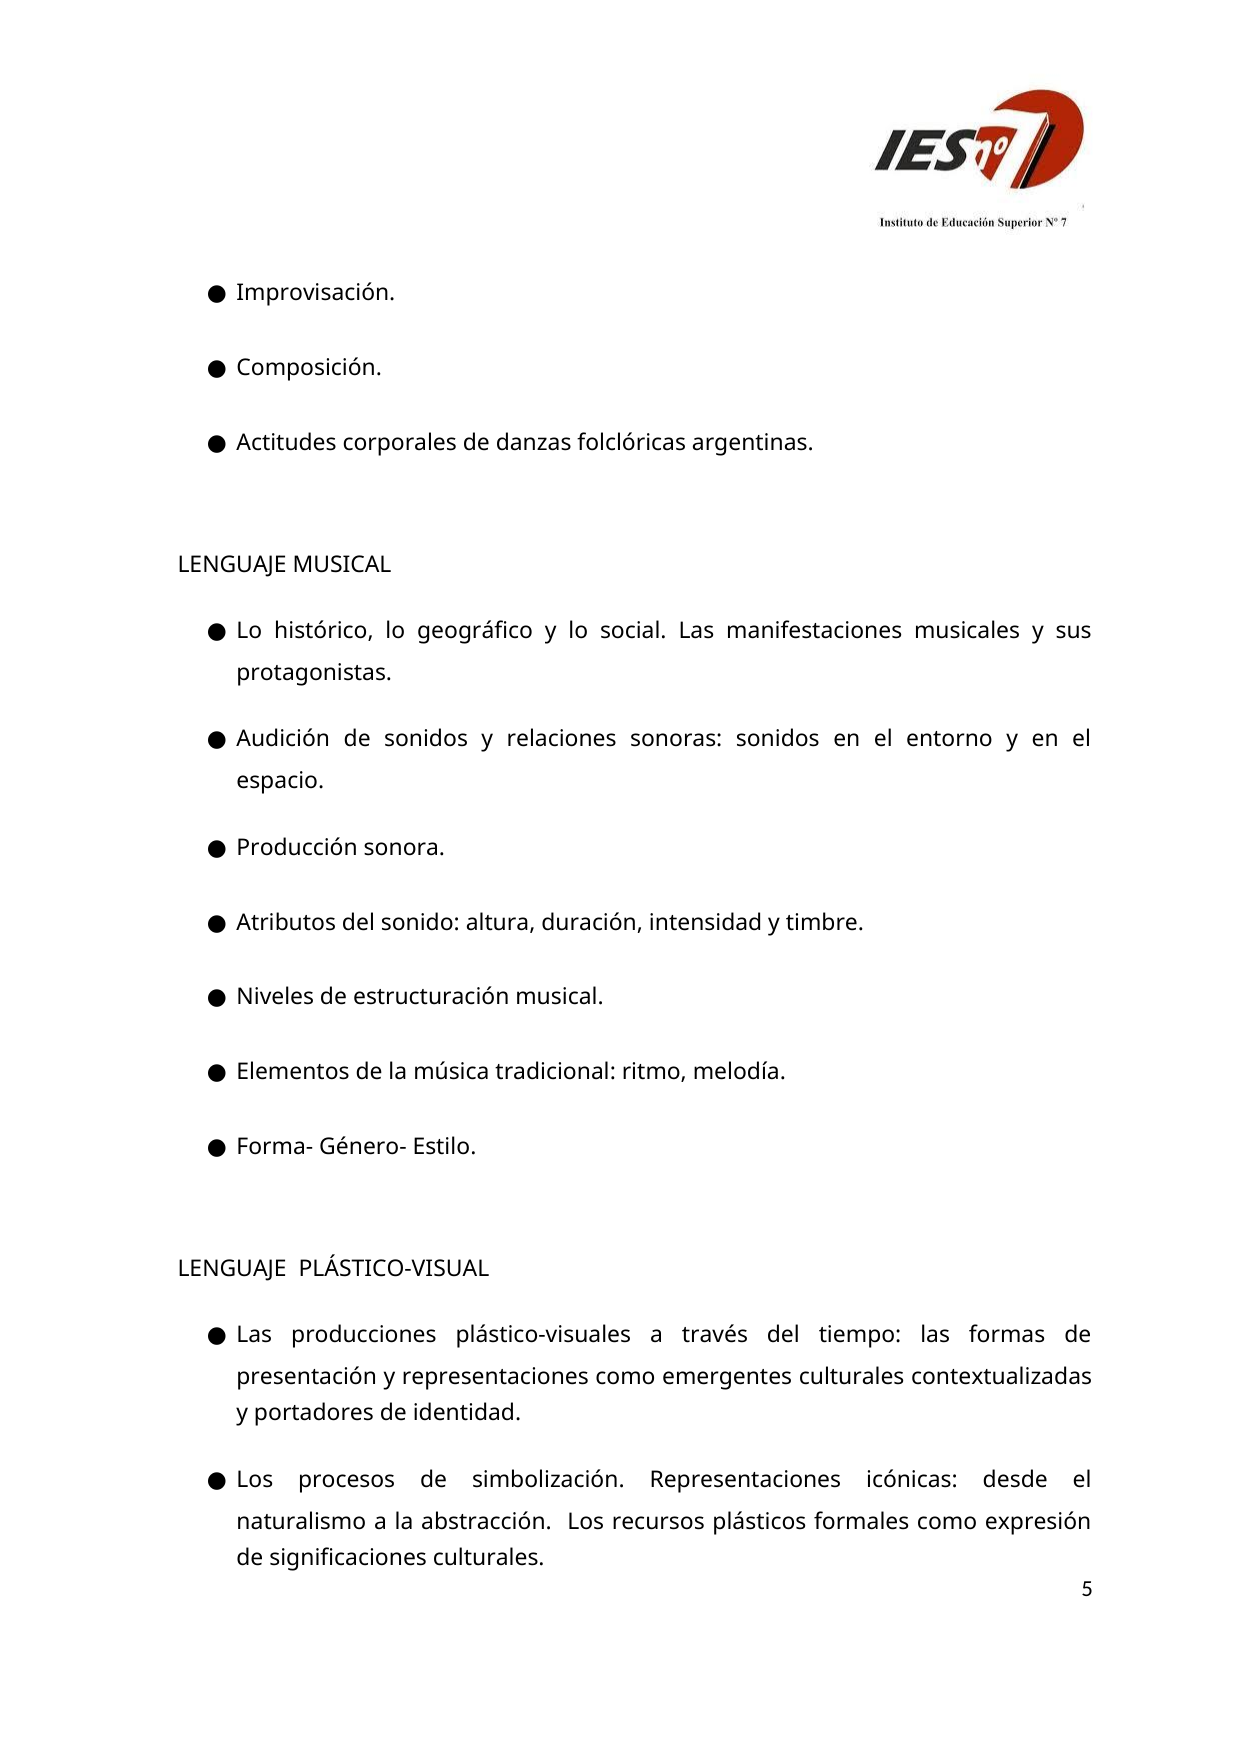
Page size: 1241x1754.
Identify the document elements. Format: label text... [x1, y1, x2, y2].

list Improvisación. [207, 266, 1092, 313]
list Composición. [207, 341, 1092, 388]
list Producción sonora. [207, 821, 1092, 868]
text LENGUAJE MUSICAL [177, 547, 1092, 579]
list Forma- Género- Estilo. [207, 1120, 1092, 1167]
text LENGUAJE PLÁSTICO-VISUAL [177, 1252, 1092, 1283]
list Audición de sonidos y relaciones sonoras: sonidos en el entorno y en el espacio. [207, 713, 1092, 796]
list Actitudes corporales de danzas folclóricas argentinas. [207, 416, 1092, 463]
picture [869, 42, 1093, 267]
list Lo histórico, lo geográfico y lo social. Las manifestaciones musicales y sus protagonistas. [207, 604, 1092, 687]
list Elementos de la música tradicional: ritmo, melodía. [207, 1046, 1092, 1092]
list Atributos del sonido: altura, duración, intensidad y timbre. [207, 896, 1092, 943]
list Las producciones plástico-visuales a través del tiempo: las formas de presentación y representaciones como emergentes culturales contextualizadas y portadores de identidad. [207, 1309, 1092, 1427]
list Los procesos de simbolización. Representaciones icónicas: desde el naturalismo a la abstracción. Los recursos plásticos formales como expresión de significaciones culturales. [207, 1453, 1092, 1572]
list Niveles de estructuración musical. [207, 971, 1092, 1018]
